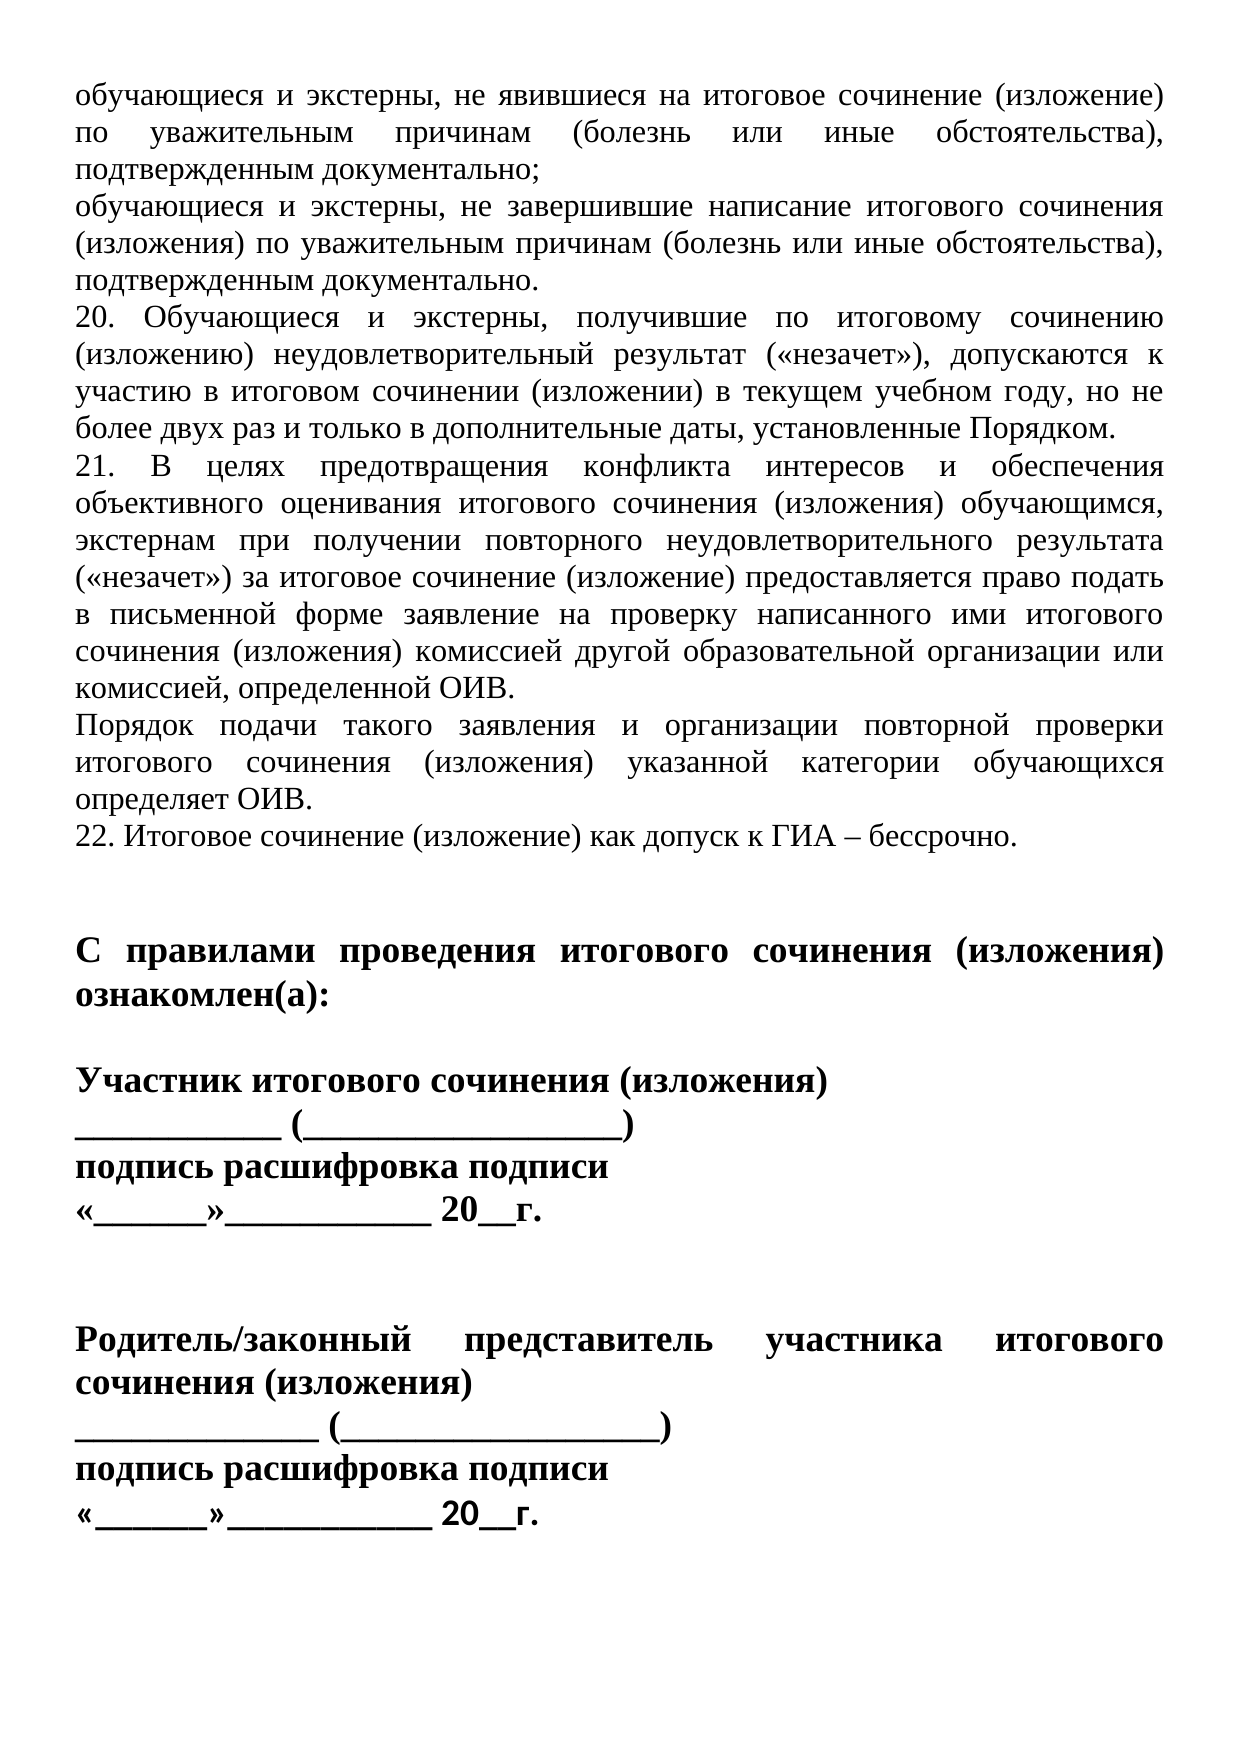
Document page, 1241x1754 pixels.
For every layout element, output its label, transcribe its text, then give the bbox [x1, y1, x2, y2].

text ___________ (_________________) [75, 1100, 1165, 1143]
text 20. Обучающиеся и экстерны, получившие по итоговому сочинению (изложению) неудовлетворительный результат («незачет»), допускаются к участию в итоговом сочинении (изложении) в текущем учебном году, но не более двух раз и только в дополнительные даты, установленные Порядком. [75, 297, 1165, 446]
text 22. Итоговое сочинение (изложение) как допуск к ГИА – бессрочно. [75, 817, 1165, 854]
text С правилами проведения итогового сочинения (изложения) ознакомлен(а): [75, 928, 1165, 1014]
text 21. В целях предотвращения конфликта интересов и обеспечения объективного оценивания итогового сочинения (изложения) обучающимся, экстернам при получении повторного неудовлетворительного результата («незачет») за итоговое сочинение (изложение) предоставляется право подать в письменной форме заявление на проверку написанного ими итогового сочинения (изложения) комиссией другой образовательной организации или комиссией, определенной ОИВ. [75, 446, 1165, 705]
text «______»___________ 20__г. [75, 1187, 1165, 1230]
text подпись расшифровка подписи [75, 1445, 1165, 1488]
text _____________ (_________________) [75, 1402, 1165, 1445]
text подпись расшифровка подписи [75, 1143, 1165, 1187]
text Порядок подачи такого заявления и организации повторной проверки итогового сочинения (изложения) указанной категории обучающихся определяет ОИВ. [75, 705, 1165, 817]
text «______»___________ 20__г. [75, 1488, 1165, 1534]
text обучающиеся и экстерны, не явившиеся на итоговое сочинение (изложение) по уважительным причинам (болезнь или иные обстоятельства), подтвержденным документально; [75, 75, 1165, 186]
text обучающиеся и экстерны, не завершившие написание итогового сочинения (изложения) по уважительным причинам (болезнь или иные обстоятельства), подтвержденным документально. [75, 186, 1165, 297]
text Родитель/законный представитель участника итогового сочинения (изложения) [75, 1316, 1165, 1402]
text Участник итогового сочинения (изложения) [75, 1057, 1165, 1100]
